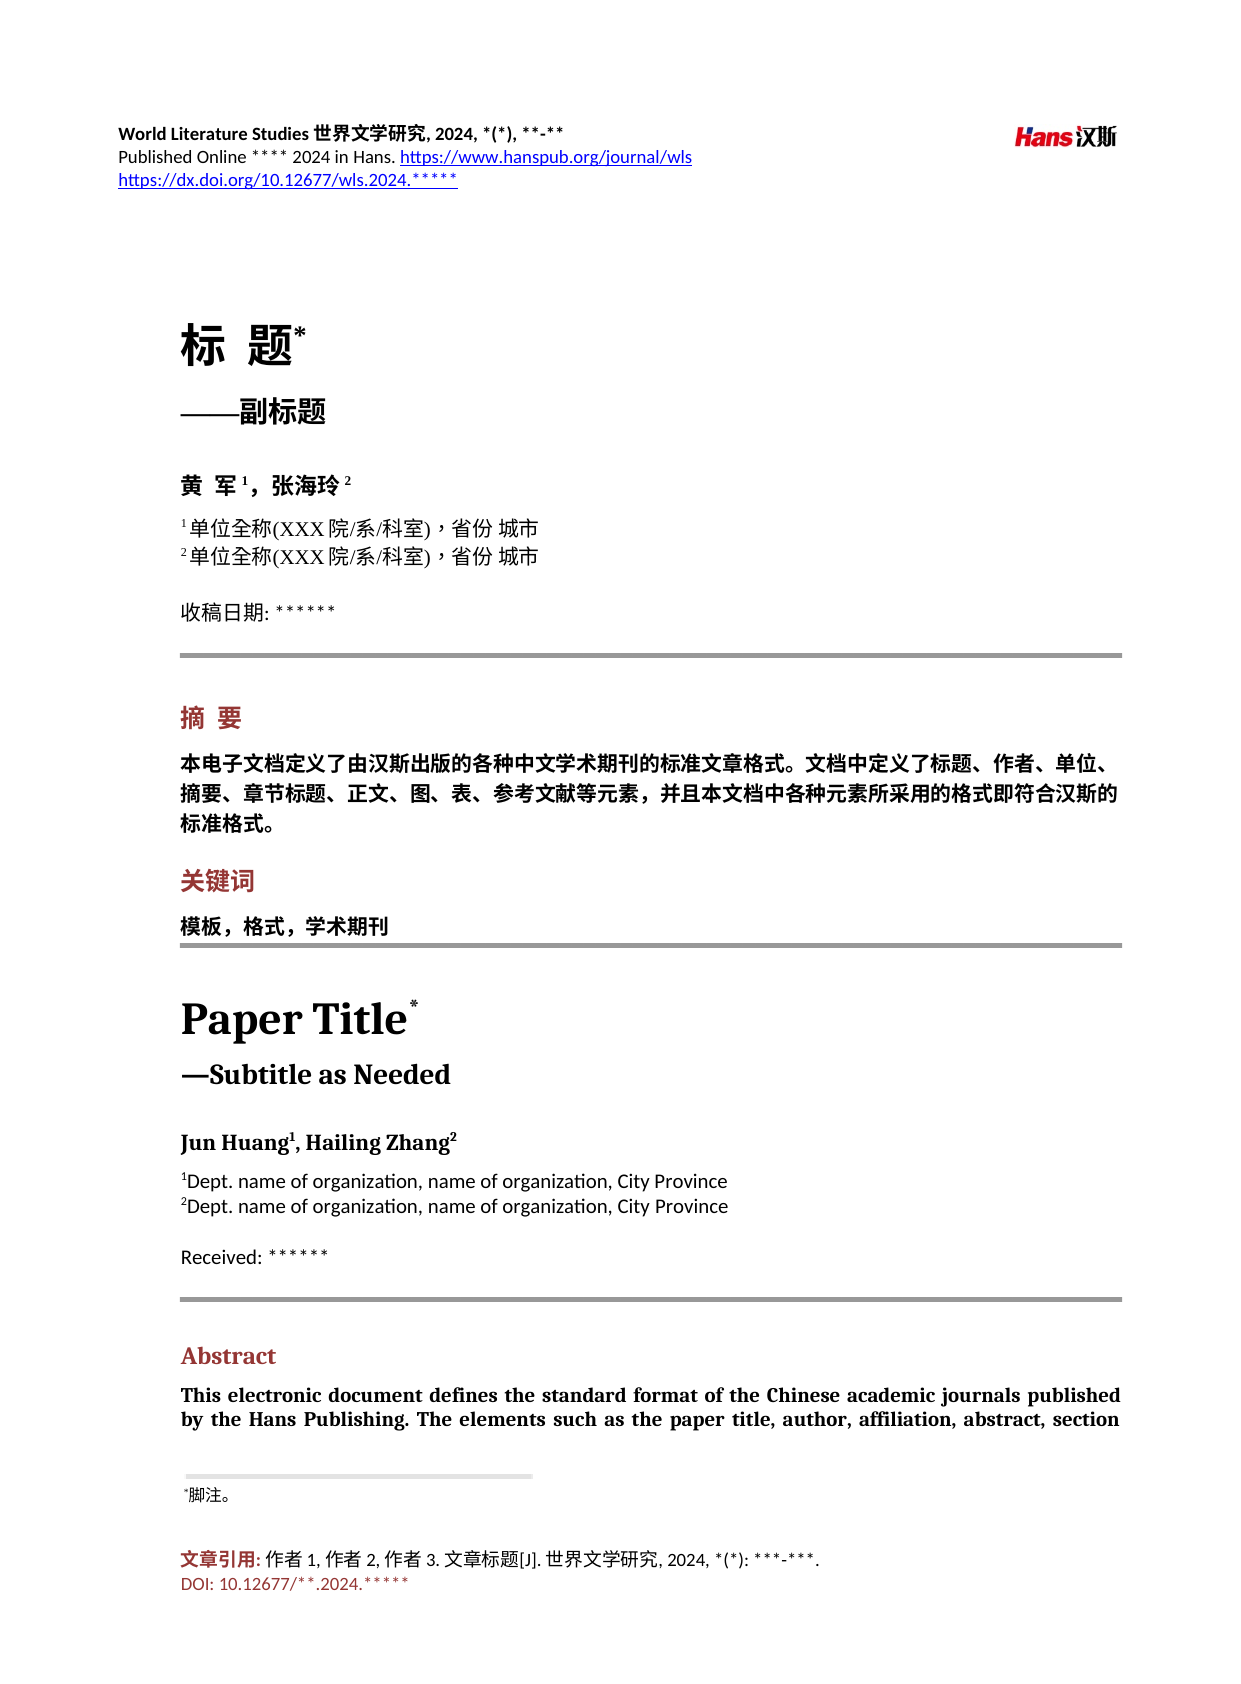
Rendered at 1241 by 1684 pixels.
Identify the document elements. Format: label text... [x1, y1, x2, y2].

text 2单位全称(XXX院/系/科室)，省份 城市 [181, 542, 1122, 571]
text 1Dept. name of organization, name of organization, City Province [181, 1168, 1122, 1194]
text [181, 1383, 1122, 1431]
text Received: ****** [181, 1244, 1122, 1270]
text Jun Huang1, Hailing Zhang2 [181, 1129, 1122, 1156]
text —Subtitle as Needed [181, 1058, 1122, 1092]
picture [179, 943, 1123, 948]
text 摘 要 [181, 698, 1122, 734]
text 标 题* [181, 309, 1122, 376]
text 关键词 [181, 861, 1122, 898]
text *脚注。 [183, 1482, 1124, 1504]
text 本电子文档定义了由汉斯出版的各种中文学术期刊的标准文章格式。文档中定义了标题、作者、单位、摘要、章节标题、正文、图、表、参考文献等元素，并且本文档中各种元素所采用的格式即符合汉斯的标准格式。 [181, 747, 1122, 837]
text Abstract [181, 1342, 1122, 1371]
picture [179, 1297, 1123, 1302]
text ——副标题 [181, 388, 1122, 430]
text 2Dept. name of organization, name of organization, City Province [181, 1194, 1122, 1219]
text 黄 军1，张海玲2 [181, 468, 1122, 501]
picture [179, 653, 1123, 658]
text 收稿日期: ****** [181, 596, 1122, 626]
text 1单位全称(XXX院/系/科室)，省份 城市 [181, 514, 1122, 542]
picture [1013, 124, 1118, 148]
text Paper Title* [181, 993, 1122, 1046]
text 模板，格式，学术期刊 [181, 910, 1122, 940]
